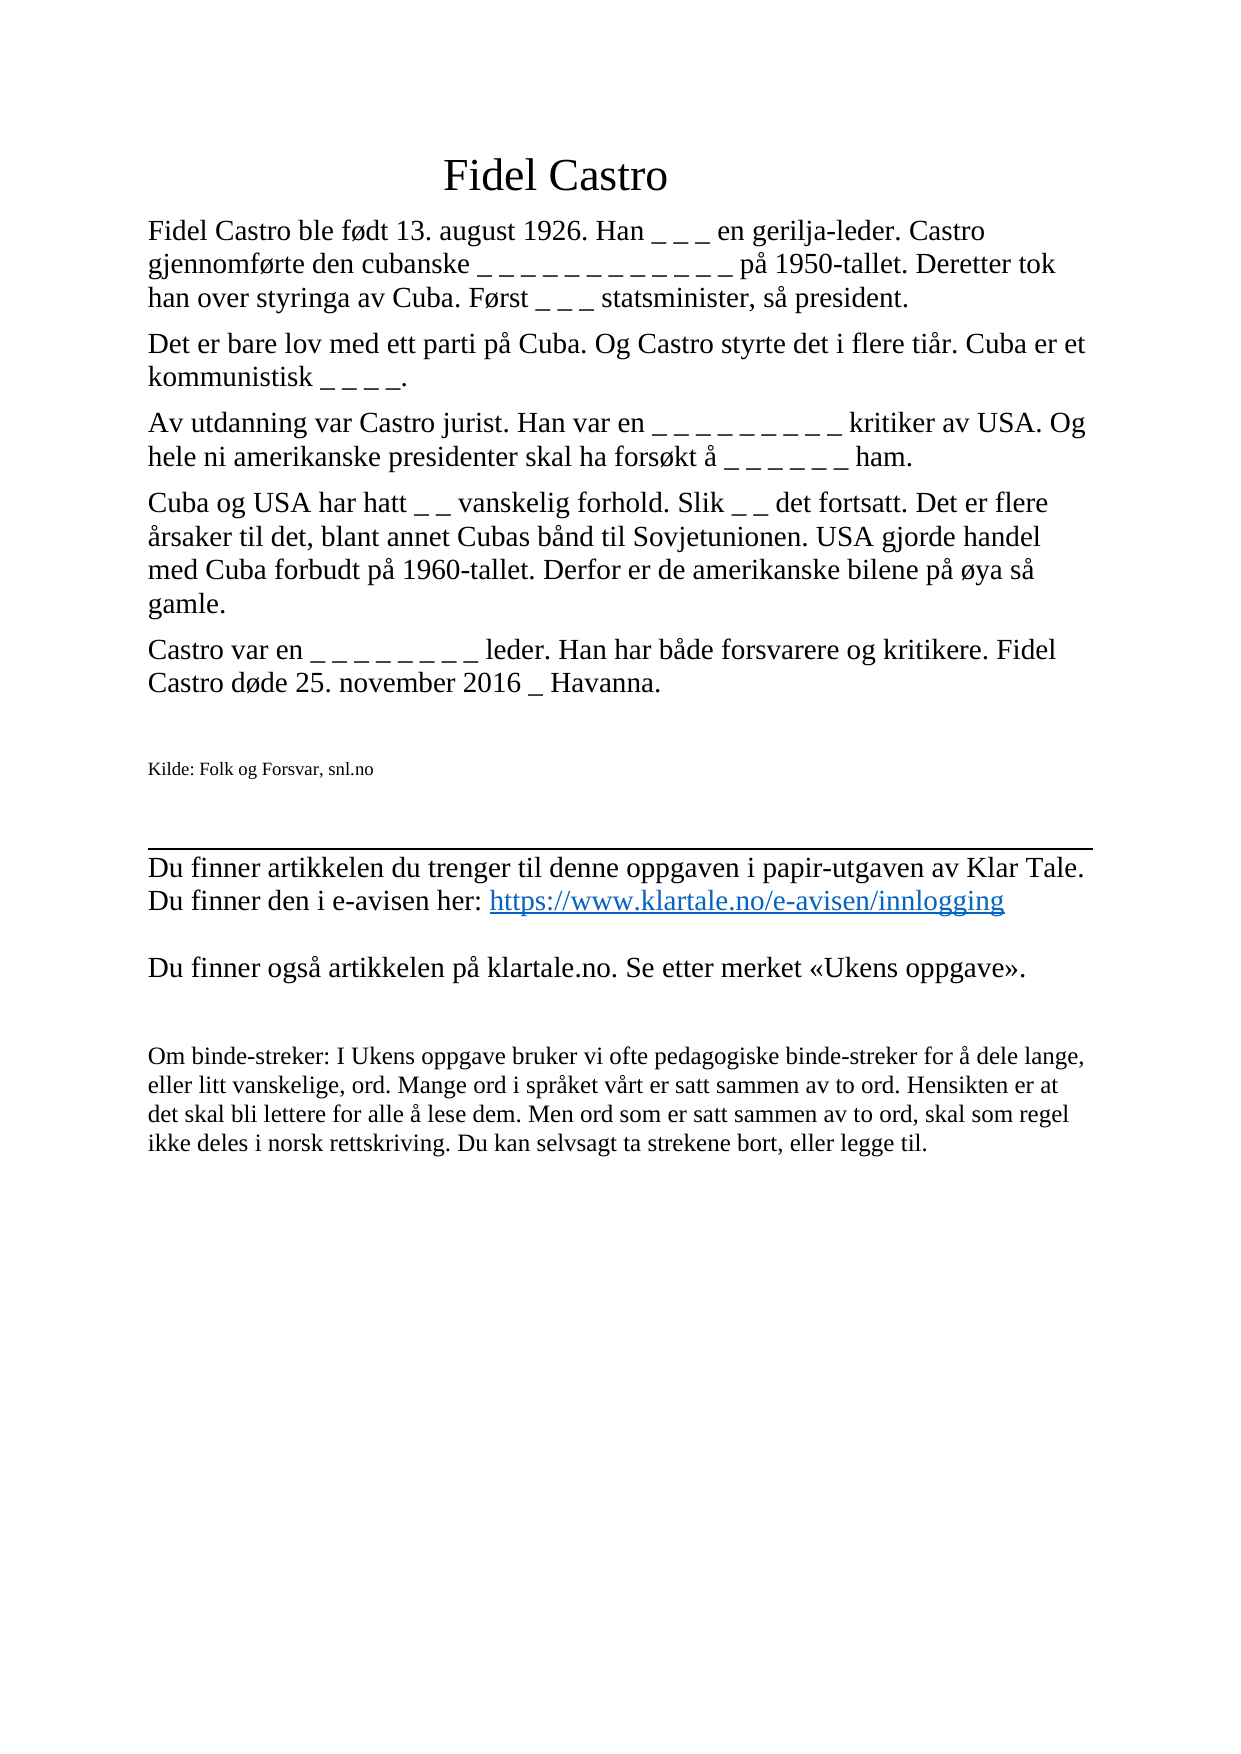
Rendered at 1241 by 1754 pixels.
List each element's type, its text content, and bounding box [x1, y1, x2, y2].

text Fidel Castro [148, 148, 1093, 200]
text Du finner artikkelen du trenger til denne oppgaven i papir-utgaven av Klar Tale. Du finner den i e-avisen her: https://www.klartale.no/e-avisen/innlogging [148, 850, 1093, 917]
text Kilde: Folk og Forsvar, snl.no [148, 757, 1093, 779]
text Du finner også artikkelen på klartale.no. Se etter merket «Ukens oppgave». [148, 950, 1093, 984]
text Fidel Castro ble født 13. august 1926. Han _ _ _ en gerilja-leder. Castro gjennomførte den cubanske _ _ _ _ _ _ _ _ _ _ _ _ på 1950-tallet. Deretter tok han over styringa av Cuba. Først _ _ _ statsminister, så president. [148, 213, 1093, 313]
text Om binde-streker: I Ukens oppgave bruker vi ofte pedagogiske binde-streker for å dele lange, eller litt vanskelige, ord. Mange ord i språket vårt er satt sammen av to ord. Hensikten er at det skal bli lettere for alle å lese dem. Men ord som er satt sammen av to ord, skal som regel ikke deles i norsk rettskriving. Du kan selvsagt ta strekene bort, eller legge til. [148, 1041, 1093, 1156]
text Det er bare lov med ett parti på Cuba. Og Castro styrte det i flere tiår. Cuba er et kommunistisk _ _ _ _. [148, 326, 1093, 393]
text Castro var en _ _ _ _ _ _ _ _ leder. Han har både forsvarere og kritikere. Fidel Castro døde 25. november 2016 _ Havanna. [148, 632, 1093, 699]
text Av utdanning var Castro jurist. Han var en _ _ _ _ _ _ _ _ _ kritiker av USA. Og hele ni amerikanske presidenter skal ha forsøkt å _ _ _ _ _ _ ham. [148, 406, 1093, 473]
text Cuba og USA har hatt _ _ vanskelig forhold. Slik _ _ det fortsatt. Det er flere årsaker til det, blant annet Cubas bånd til Sovjetunionen. USA gjorde handel med Cuba forbudt på 1960-tallet. Derfor er de amerikanske bilene på øya så gamle. [148, 485, 1093, 619]
